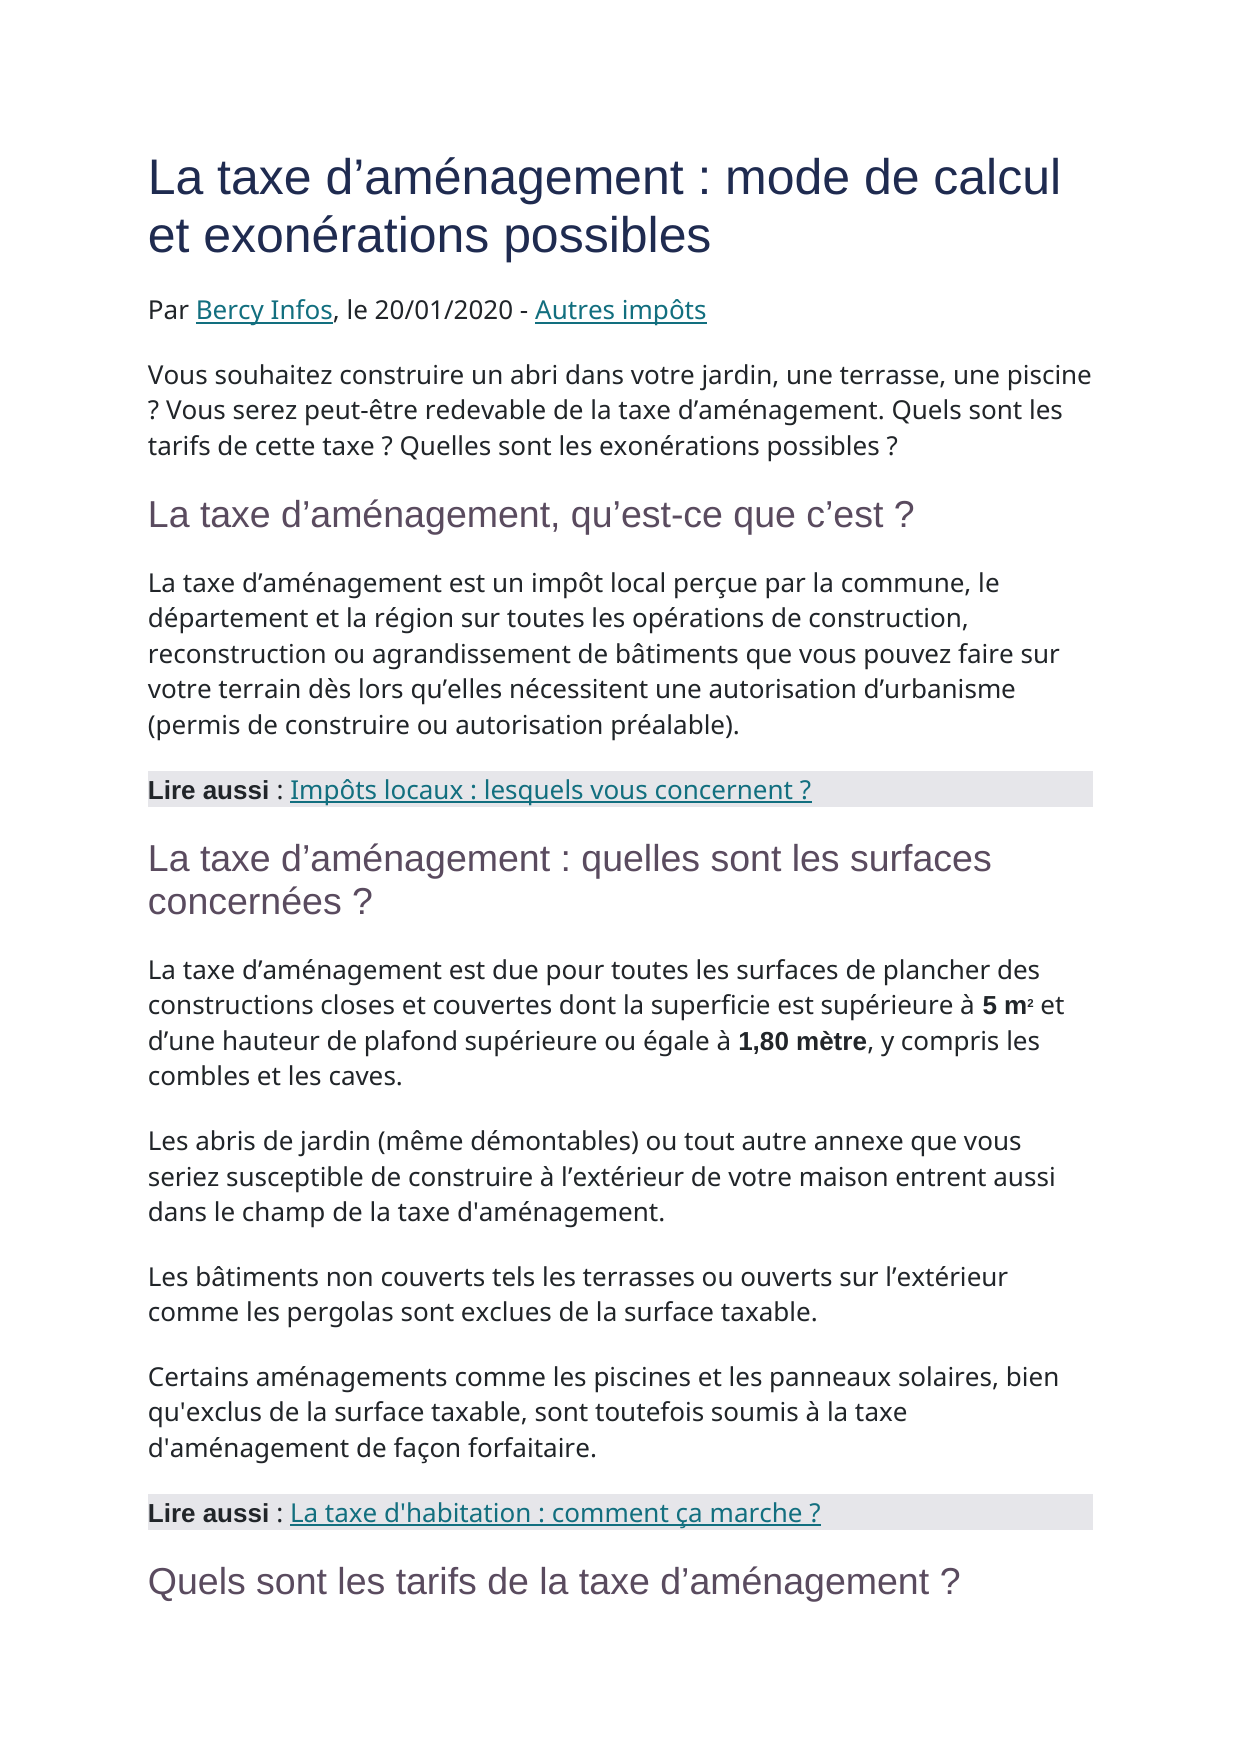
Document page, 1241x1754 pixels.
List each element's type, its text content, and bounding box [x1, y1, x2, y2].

text La taxe d’aménagement, qu’est-ce que c’est ? [148, 492, 1093, 535]
text Lire aussi : La taxe d'habitation : comment ça marche ? [148, 1494, 1093, 1530]
text Lire aussi : Impôts locaux : lesquels vous concernent ? [148, 771, 1093, 807]
text Vous souhaitez construire un abri dans votre jardin, une terrasse, une piscine ? Vous serez peut-être redevable de la taxe d’aménagement. Quels sont les tarifs de cette taxe ? Quelles sont les exonérations possibles ? [148, 356, 1093, 463]
text Certains aménagements comme les piscines et les panneaux solaires, bien qu'exclus de la surface taxable, sont toutefois soumis à la taxe d'aménagement de façon forfaitaire. [148, 1358, 1093, 1465]
text La taxe d’aménagement : quelles sont les surfaces concernées ? [148, 836, 1093, 922]
text Les bâtiments non couverts tels les terrasses ou ouverts sur l’extérieur comme les pergolas sont exclues de la surface taxable. [148, 1258, 1093, 1329]
text La taxe d’aménagement est due pour toutes les surfaces de plancher des constructions closes et couvertes dont la superficie est supérieure à 5 m2 et d’une hauteur de plafond supérieure ou égale à 1,80 mètre, y compris les combles et les caves. [148, 951, 1093, 1093]
text Les abris de jardin (même démontables) ou tout autre annexe que vous seriez susceptible de construire à l’extérieur de votre maison entrent aussi dans le champ de la taxe d'aménagement. [148, 1123, 1093, 1229]
text Par Bercy Infos, le 20/01/2020 - Autres impôts [148, 292, 1093, 327]
text La taxe d’aménagement : mode de calcul et exonérations possibles [148, 148, 1093, 263]
text Quels sont les tarifs de la taxe d’aménagement ? [148, 1559, 1093, 1602]
text La taxe d’aménagement est un impôt local perçue par la commune, le département et la région sur toutes les opérations de construction, reconstruction ou agrandissement de bâtiments que vous pouvez faire sur votre terrain dès lors qu’elles nécessitent une autorisation d’urbanisme (permis de construire ou autorisation préalable). [148, 564, 1093, 742]
